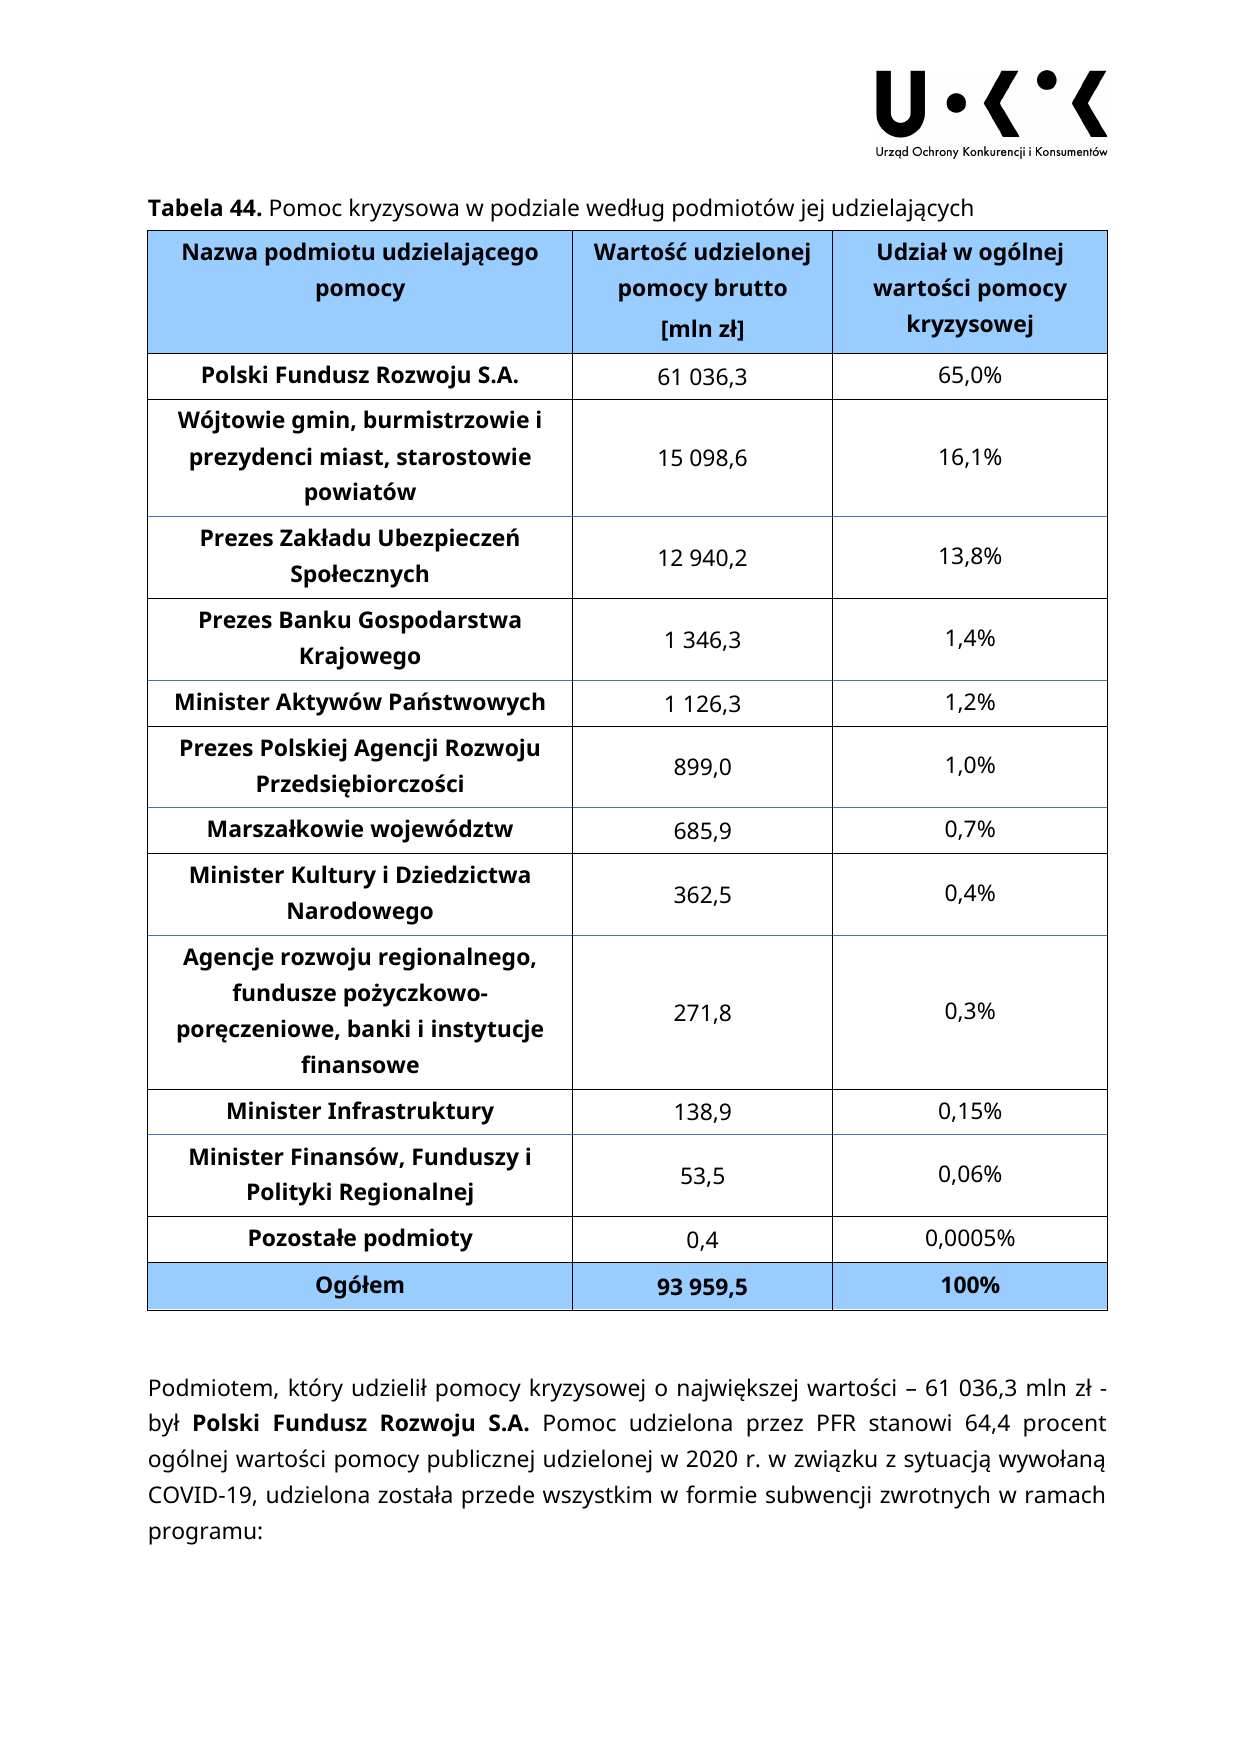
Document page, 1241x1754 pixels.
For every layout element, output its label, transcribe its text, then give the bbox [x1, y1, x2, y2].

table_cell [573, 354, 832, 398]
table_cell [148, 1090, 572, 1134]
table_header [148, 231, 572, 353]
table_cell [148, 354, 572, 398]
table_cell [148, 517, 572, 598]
text Podmiotem, który udzielił pomocy kryzysowej o największej wartości – 61 036,3 mln zł - był Polski Fundusz Rozwoju S.A. Pomoc udzielona przez PFR stanowi 64,4 procent ogólnej wartości pomocy publicznej udzielonej w 2020 r. w związku z sytuacją wywołaną COVID-19, udzielona została przede wszystkim w formie subwencji zwrotnych w ramach programu: [148, 1371, 1107, 1546]
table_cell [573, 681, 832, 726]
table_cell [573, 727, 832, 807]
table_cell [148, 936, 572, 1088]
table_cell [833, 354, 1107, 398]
text Tabela 44. Pomoc kryzysowa w podziale według podmiotów jej udzielających [148, 192, 1107, 224]
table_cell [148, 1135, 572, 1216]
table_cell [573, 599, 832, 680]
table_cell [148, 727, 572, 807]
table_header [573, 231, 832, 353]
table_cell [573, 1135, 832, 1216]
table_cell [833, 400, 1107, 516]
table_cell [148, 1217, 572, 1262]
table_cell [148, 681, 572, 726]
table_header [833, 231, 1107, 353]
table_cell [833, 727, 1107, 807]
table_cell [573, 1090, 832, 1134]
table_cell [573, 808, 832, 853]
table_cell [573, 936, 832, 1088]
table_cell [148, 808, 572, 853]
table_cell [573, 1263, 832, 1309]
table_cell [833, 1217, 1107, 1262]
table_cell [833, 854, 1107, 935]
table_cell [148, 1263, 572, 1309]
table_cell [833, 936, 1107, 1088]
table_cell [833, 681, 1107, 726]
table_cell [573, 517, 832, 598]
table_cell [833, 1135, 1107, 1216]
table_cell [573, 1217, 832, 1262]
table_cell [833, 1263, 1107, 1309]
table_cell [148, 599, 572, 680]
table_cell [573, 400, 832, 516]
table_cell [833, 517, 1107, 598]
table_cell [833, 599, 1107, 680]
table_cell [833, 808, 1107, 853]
picture [876, 70, 1108, 159]
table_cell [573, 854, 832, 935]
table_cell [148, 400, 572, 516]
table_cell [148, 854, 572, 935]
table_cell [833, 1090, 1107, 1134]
